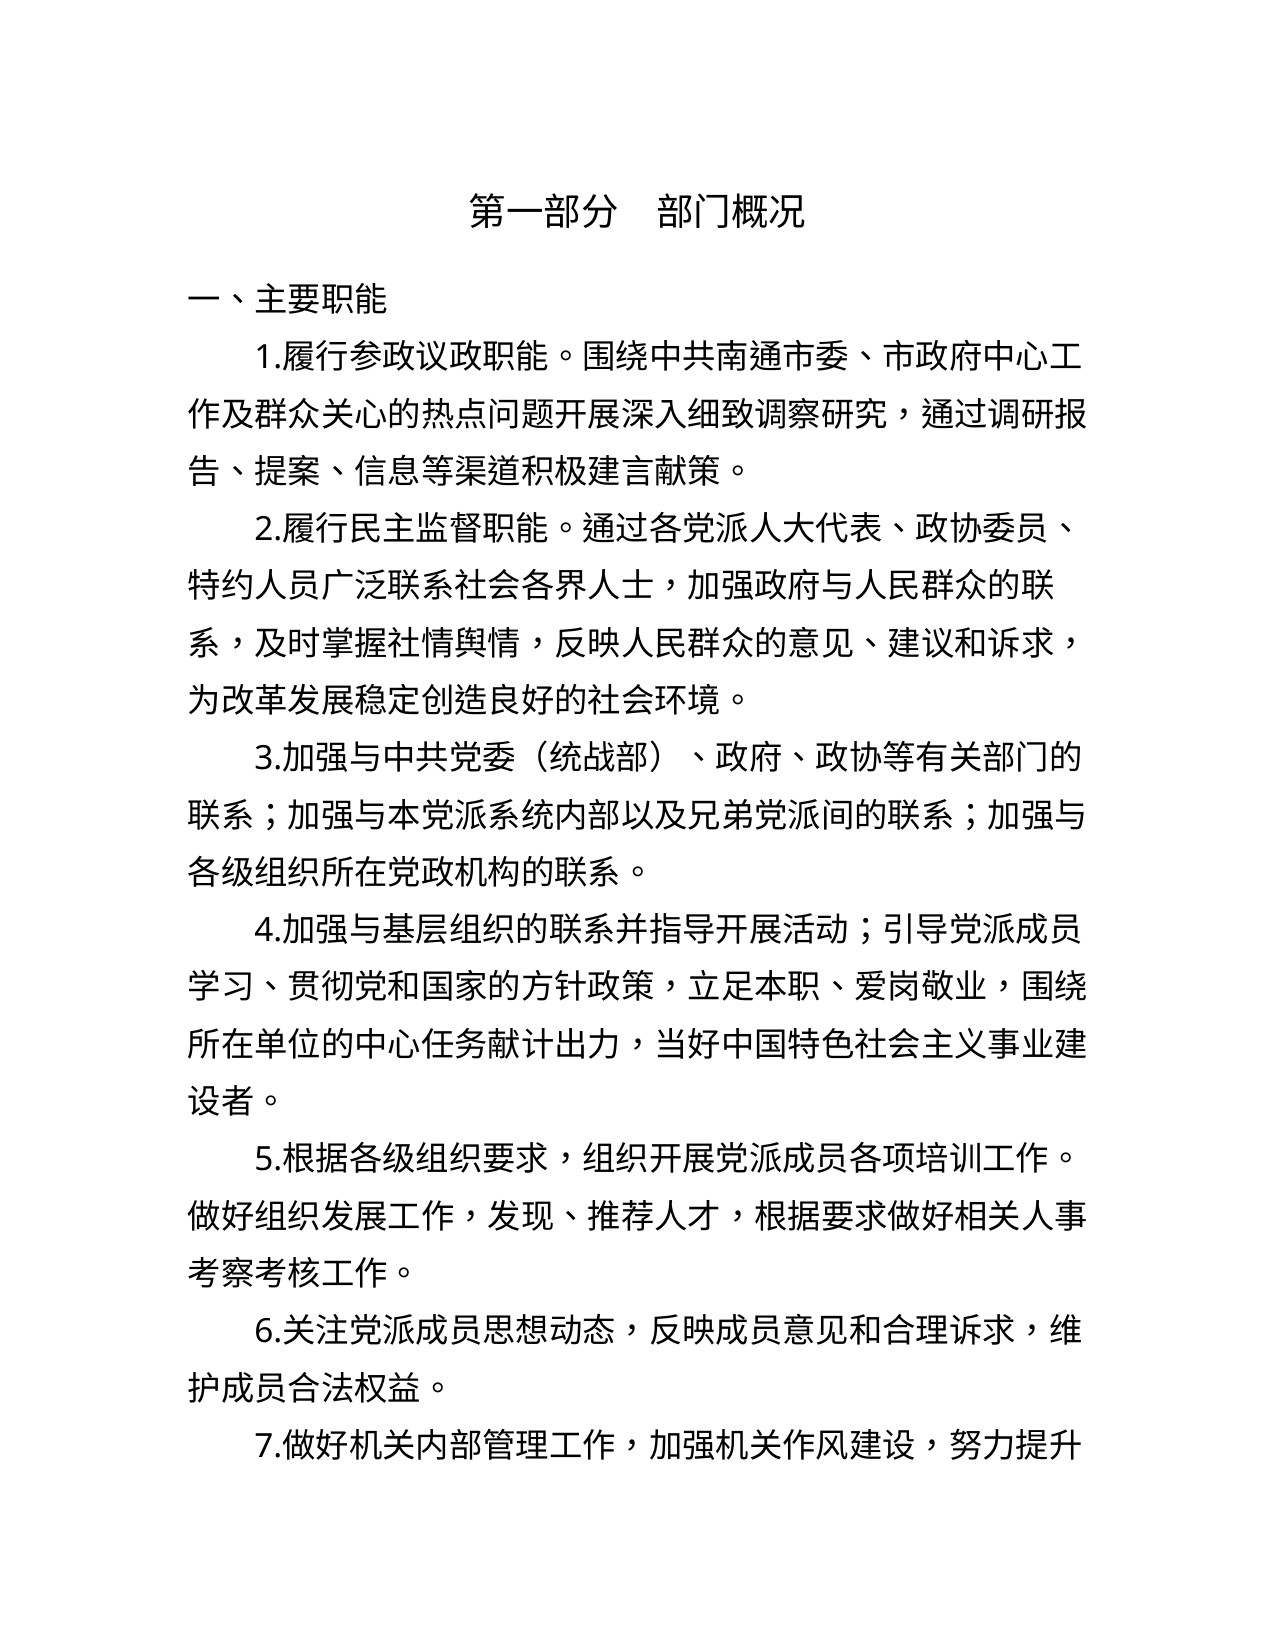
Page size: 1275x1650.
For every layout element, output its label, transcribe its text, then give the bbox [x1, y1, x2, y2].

text 一、主要职能 [187, 266, 1087, 323]
text 第一部分 部门概况 [187, 179, 1087, 236]
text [187, 323, 1087, 1469]
